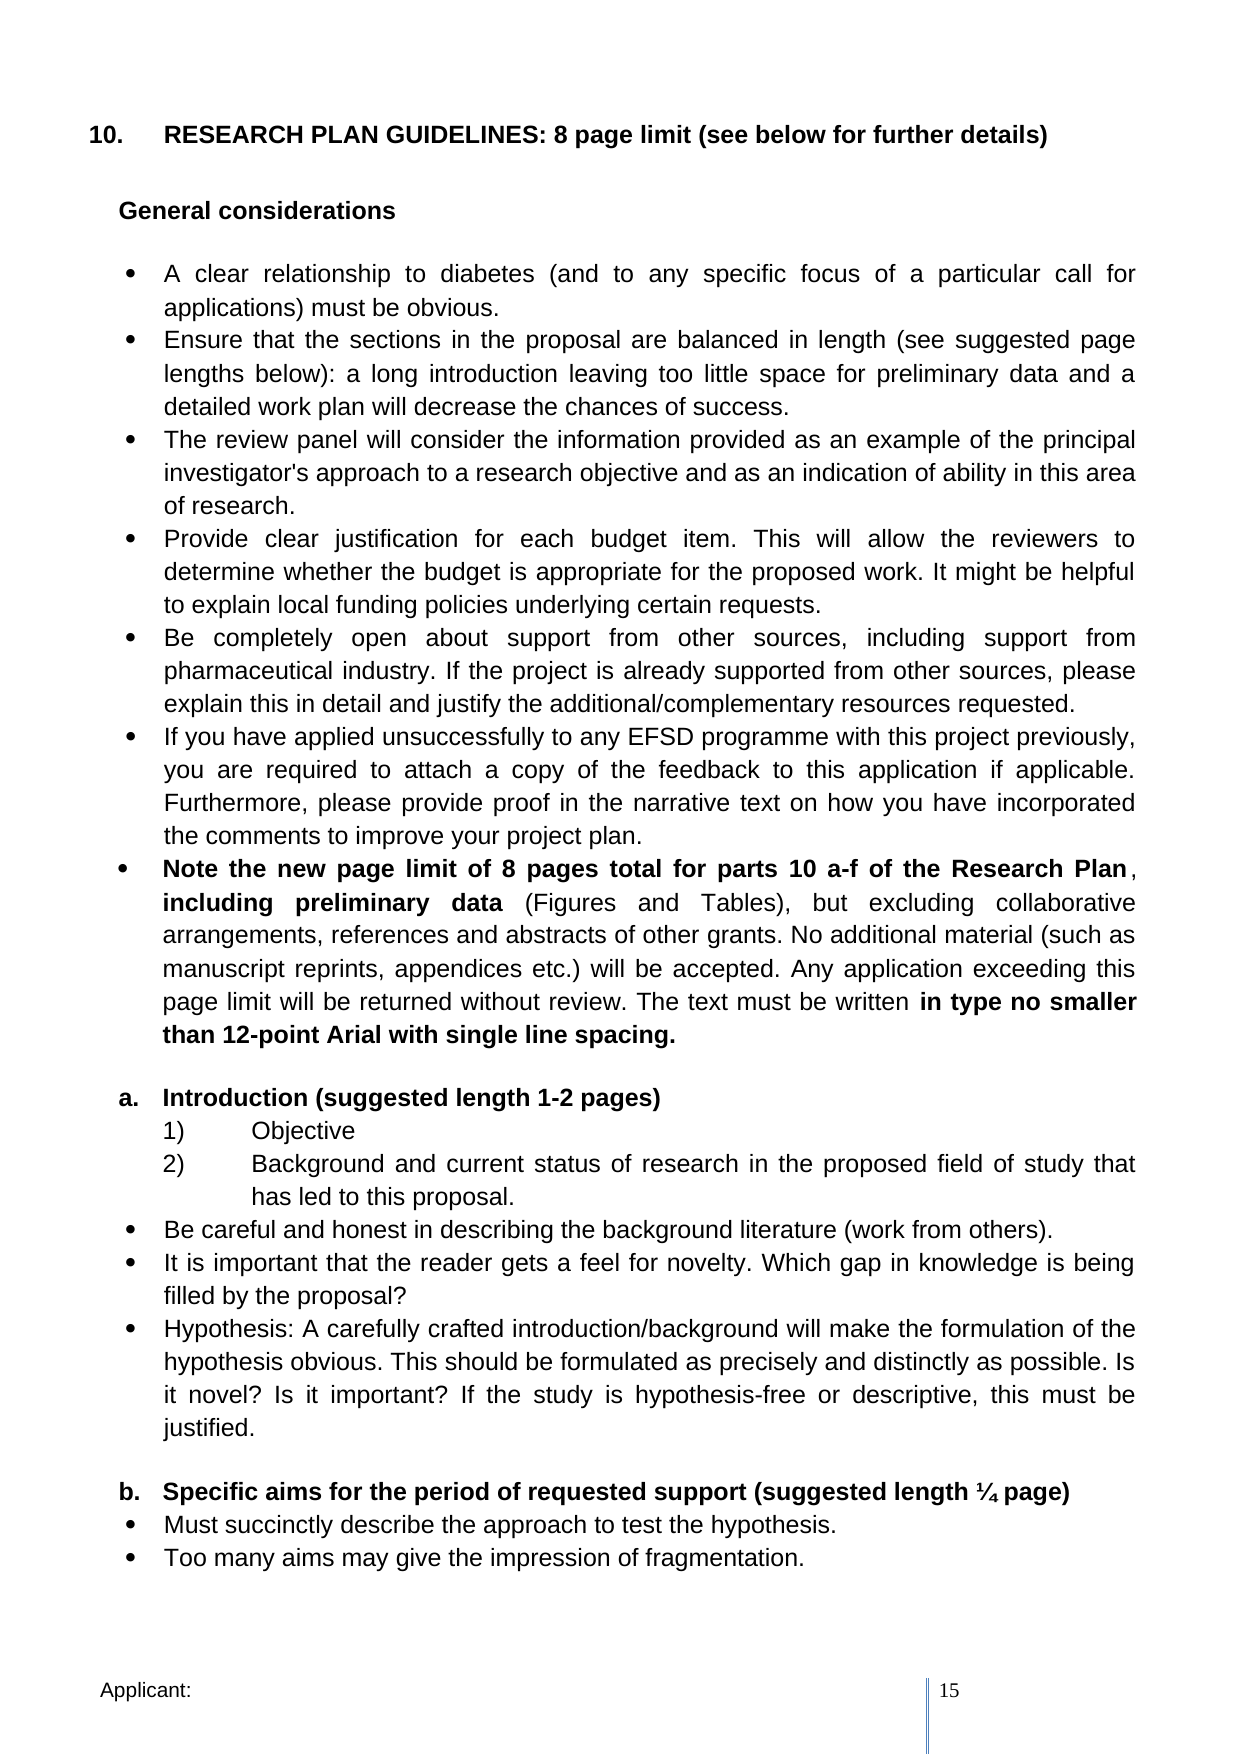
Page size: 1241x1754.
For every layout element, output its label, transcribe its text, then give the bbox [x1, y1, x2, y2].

list Provide clear justification for each budget item. This will allow the reviewers to determine whether the budget is appropriate for the proposed work. It might be helpful to explain local funding policies underlying certain requests. [126, 524, 1137, 619]
list If you have applied unsuccessfully to any EFSD programme with this project previously, you are required to attach a copy of the feedback to this application if applicable. Furthermore, please provide proof in the narrative text on how you have incorporated the comments to improve your project plan. [126, 722, 1137, 850]
list A clear relationship to diabetes (and to any specific focus of a particular call for applications) must be obvious. [126, 259, 1137, 321]
list It is important that the reader gets a feel for novelty. Which gap in knowledge is being filled by the proposal? [126, 1248, 1137, 1310]
list Be completely open about support from other sources, including support from pharmaceutical industry. If the project is already supported from other sources, please explain this in detail and justify the additional/complementary resources requested. [126, 623, 1137, 718]
list Objective [126, 1116, 1137, 1144]
list The review panel will consider the information provided as an example of the principal investigator's approach to a research objective and as an indication of ability in this area of research. [126, 425, 1137, 519]
list RESEARCH PLAN GUIDELINES: 8 page limit (see below for further details) [89, 120, 1137, 149]
list Hypothesis: A carefully crafted introduction/background will make the formulation of the hypothesis obvious. This should be formulated as precisely and distinctly as possible. Is it novel? Is it important? If the study is hypothesis-free or descriptive, this must be justified. [126, 1314, 1137, 1442]
text General considerations [118, 196, 1137, 225]
list Ensure that the sections in the proposal are balanced in length (see suggested page lengths below): a long introduction leaving too little space for preliminary data and a detailed work plan will decrease the chances of success. [126, 326, 1137, 420]
list Introduction (suggested length 1-2 pages) [118, 1083, 1137, 1112]
list Note the new page limit of 8 pages total for parts 10 a-f of the Research Plan, including preliminary data (Figures and Tables), but excluding collaborative arrangements, references and abstracts of other grants. No additional material (such as manuscript reprints, appendices etc.) will be accepted. Any application exceeding this page limit will be returned without review. The text must be written in type no smaller than 12-point Arial with single line spacing. [118, 854, 1137, 1048]
list Specific aims for the period of requested support (suggested length ¼ page) [118, 1477, 1137, 1505]
list Be careful and honest in describing the background literature (work from others). [126, 1215, 1137, 1244]
list Background and current status of research in the proposed field of study that has led to this proposal. [162, 1149, 1137, 1211]
list Must succinctly describe the approach to test the hypothesis. [126, 1509, 1137, 1538]
list Too many aims may give the impression of fragmentation. [126, 1543, 1137, 1572]
